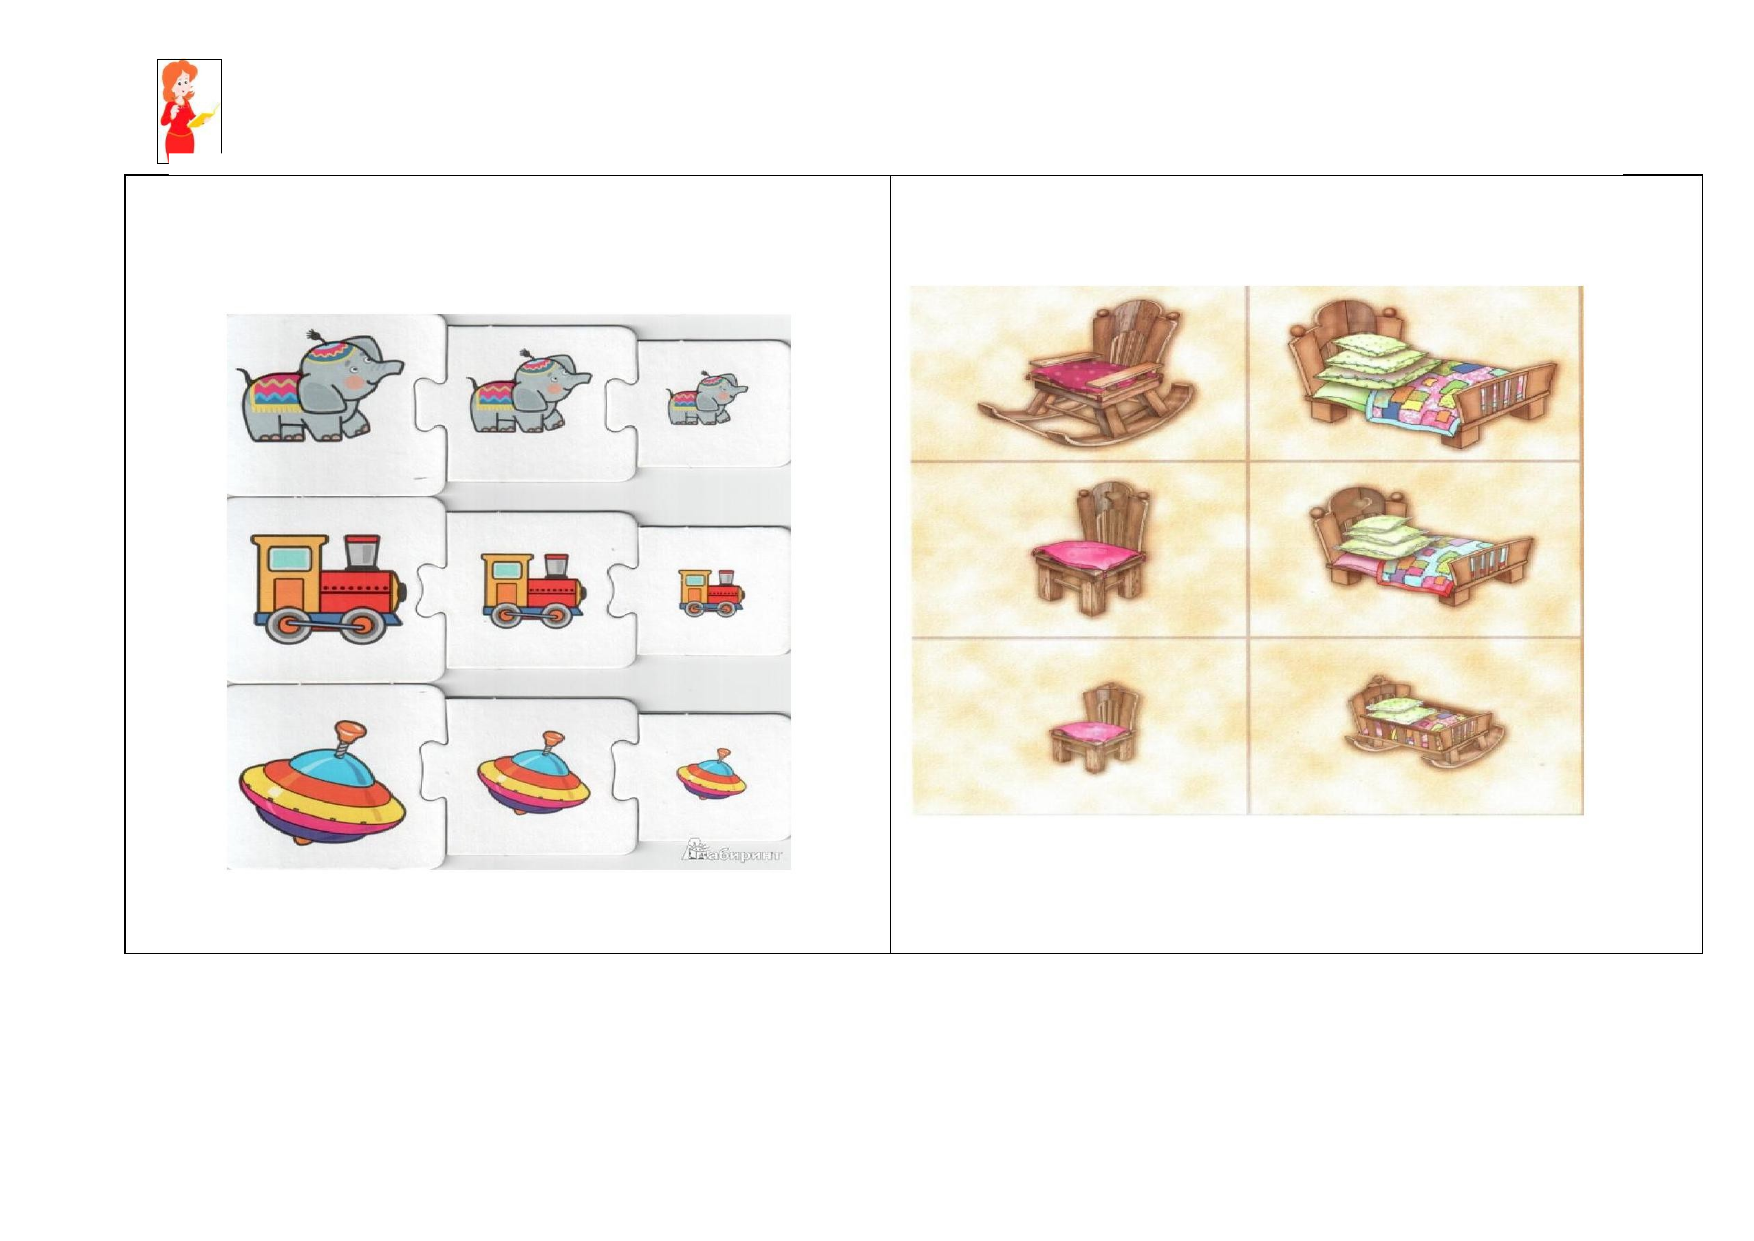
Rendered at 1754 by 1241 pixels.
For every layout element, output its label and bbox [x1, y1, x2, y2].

picture [158, 60, 221, 163]
picture [125, 175, 1702, 953]
